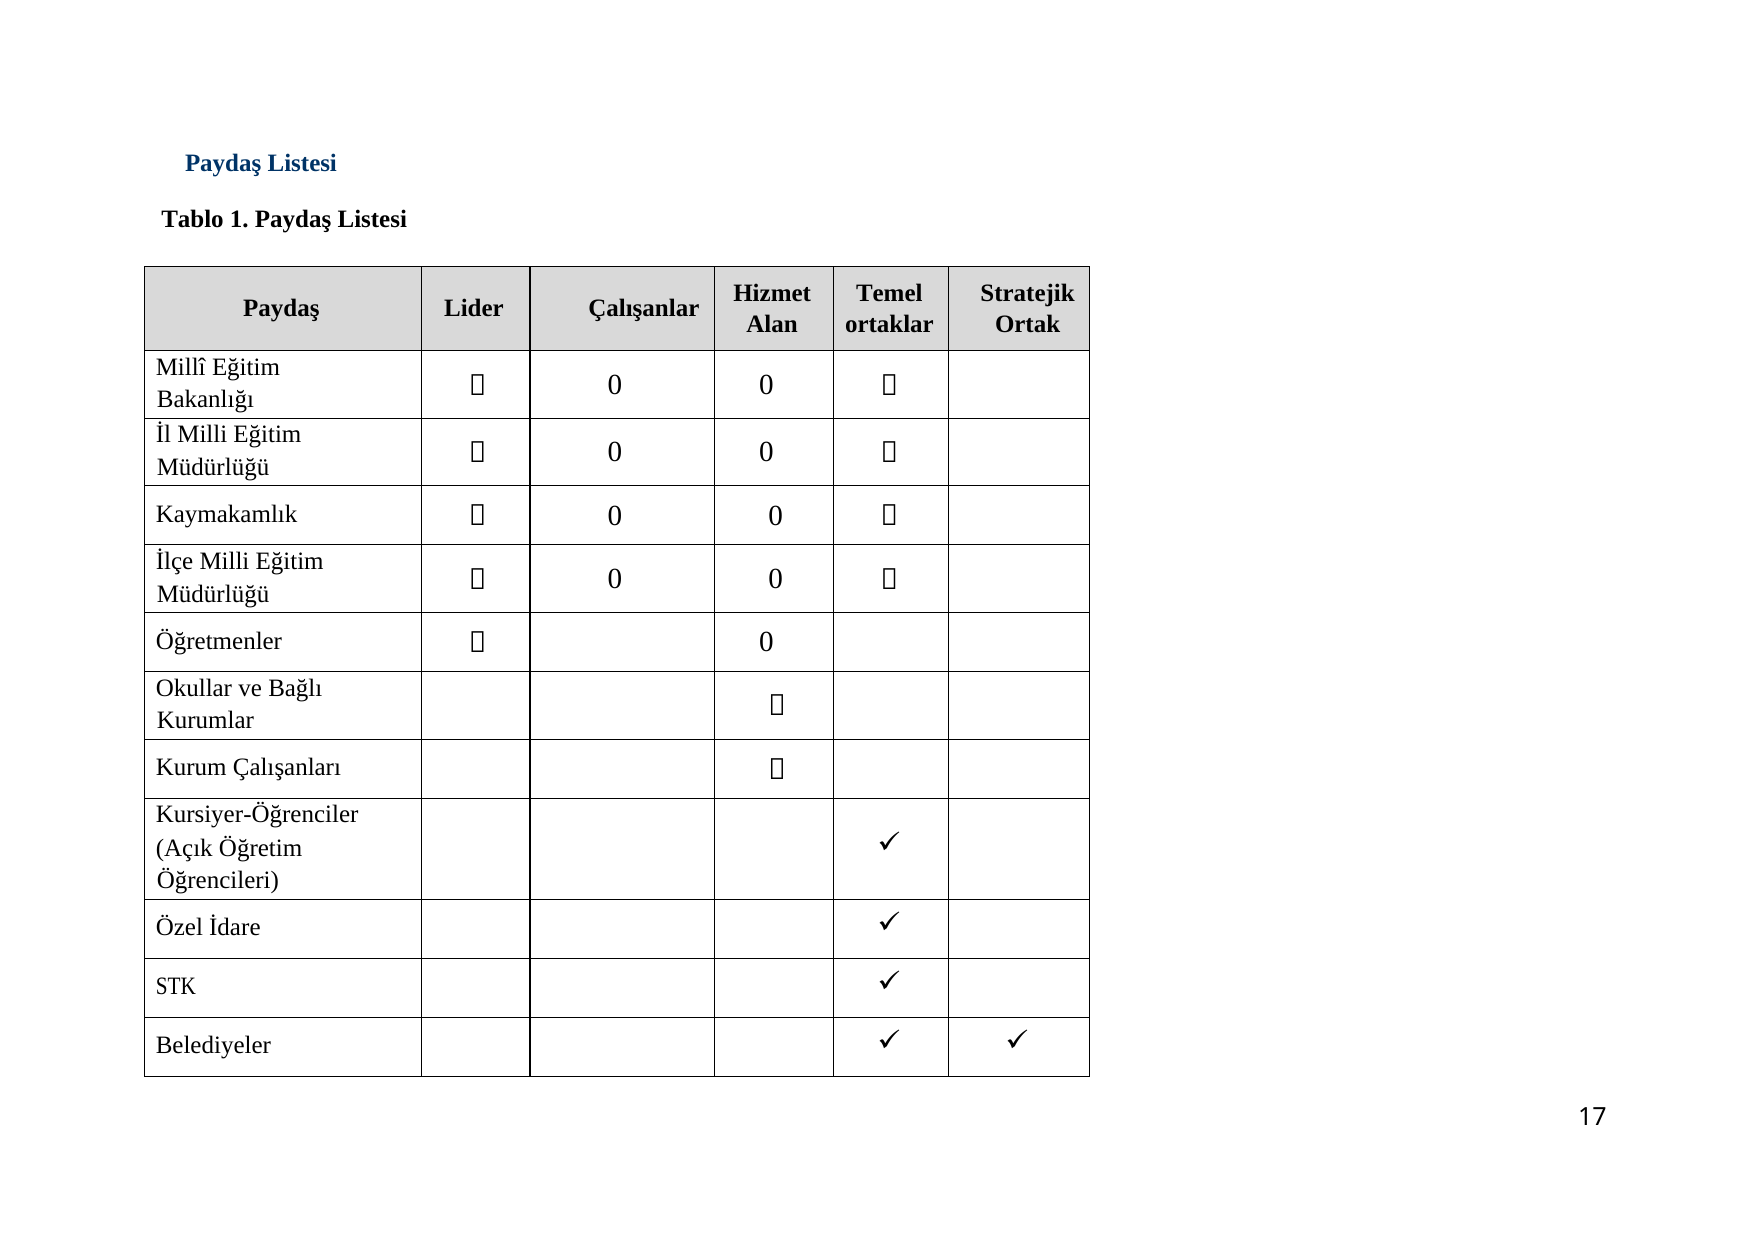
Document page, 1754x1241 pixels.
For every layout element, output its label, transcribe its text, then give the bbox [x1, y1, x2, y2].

table_cell [834, 959, 948, 1017]
table_cell [531, 672, 714, 738]
table_cell [949, 900, 1089, 957]
table_header Hizmet Alan [715, 267, 833, 350]
table_cell [531, 959, 714, 1017]
table_cell Öğretmenler [145, 613, 421, 671]
table_cell  [422, 545, 529, 612]
table_cell [531, 613, 714, 671]
table_cell [531, 740, 714, 798]
table_cell Millî Eğitim Bakanlığı [145, 351, 421, 418]
table_cell [422, 672, 529, 738]
table_cell [834, 740, 948, 798]
table_cell [531, 900, 714, 957]
table_cell [422, 799, 529, 898]
table_cell 0 [715, 545, 833, 612]
table_cell 0 [715, 351, 833, 418]
table_cell  [834, 419, 948, 485]
table_cell [834, 613, 948, 671]
table_cell [949, 486, 1089, 544]
table_header Lider [422, 267, 529, 350]
table_cell  [422, 486, 529, 544]
table_cell  [422, 419, 529, 485]
table_cell [834, 1018, 948, 1076]
table_header Temel ortaklar [834, 267, 948, 350]
table_cell [949, 351, 1089, 418]
table_cell [949, 672, 1089, 738]
table_cell [422, 1018, 529, 1076]
table_cell [949, 545, 1089, 612]
table_cell [949, 799, 1089, 898]
table_cell [715, 1018, 833, 1076]
table_cell Kurum Çalışanları [145, 740, 421, 798]
table_cell İlçe Milli Eğitim Müdürlüğü [145, 545, 421, 612]
table_cell  [834, 486, 948, 544]
table_cell [715, 900, 833, 957]
table_cell Kursiyer-Öğrenciler (Açık Öğretim Öğrencileri) [145, 799, 421, 898]
table_cell İl Milli Eğitim Müdürlüğü [145, 419, 421, 485]
table_cell  [715, 740, 833, 798]
table_cell Özel İdare [145, 900, 421, 957]
table_cell [834, 672, 948, 738]
table_cell [422, 740, 529, 798]
table_cell [834, 799, 948, 898]
table_cell  [834, 545, 948, 612]
table_cell Kaymakamlık [145, 486, 421, 544]
table_header Çalışanlar [531, 267, 714, 350]
table_cell [949, 1018, 1089, 1076]
table_cell 0 [531, 486, 714, 544]
table_cell 0 [531, 545, 714, 612]
table_cell [949, 419, 1089, 485]
table_cell [949, 959, 1089, 1017]
table_cell [715, 799, 833, 898]
table_header Paydaş [145, 267, 421, 350]
table_cell Okullar ve Bağlı Kurumlar [145, 672, 421, 738]
table_cell  [715, 672, 833, 738]
table_cell 0 [531, 419, 714, 485]
table_cell 0 [715, 613, 833, 671]
table_cell [531, 799, 714, 898]
table_cell [715, 959, 833, 1017]
table_cell [949, 613, 1089, 671]
table_cell  [422, 613, 529, 671]
table_cell [422, 900, 529, 957]
table_cell 0 [531, 351, 714, 418]
table_cell [949, 740, 1089, 798]
table_cell STK [145, 959, 421, 1017]
table_header Stratejik Ortak [949, 267, 1089, 350]
table_cell [834, 900, 948, 957]
table_cell  [834, 351, 948, 418]
text Paydaş Listesi [185, 148, 1606, 176]
table_cell [422, 959, 529, 1017]
table_cell Belediyeler [145, 1018, 421, 1076]
table_cell  [422, 351, 529, 418]
table_cell [531, 1018, 714, 1076]
text Tablo 1. Paydaş Listesi [161, 204, 1606, 233]
table_cell 0 [715, 419, 833, 485]
table_cell 0 [715, 486, 833, 544]
